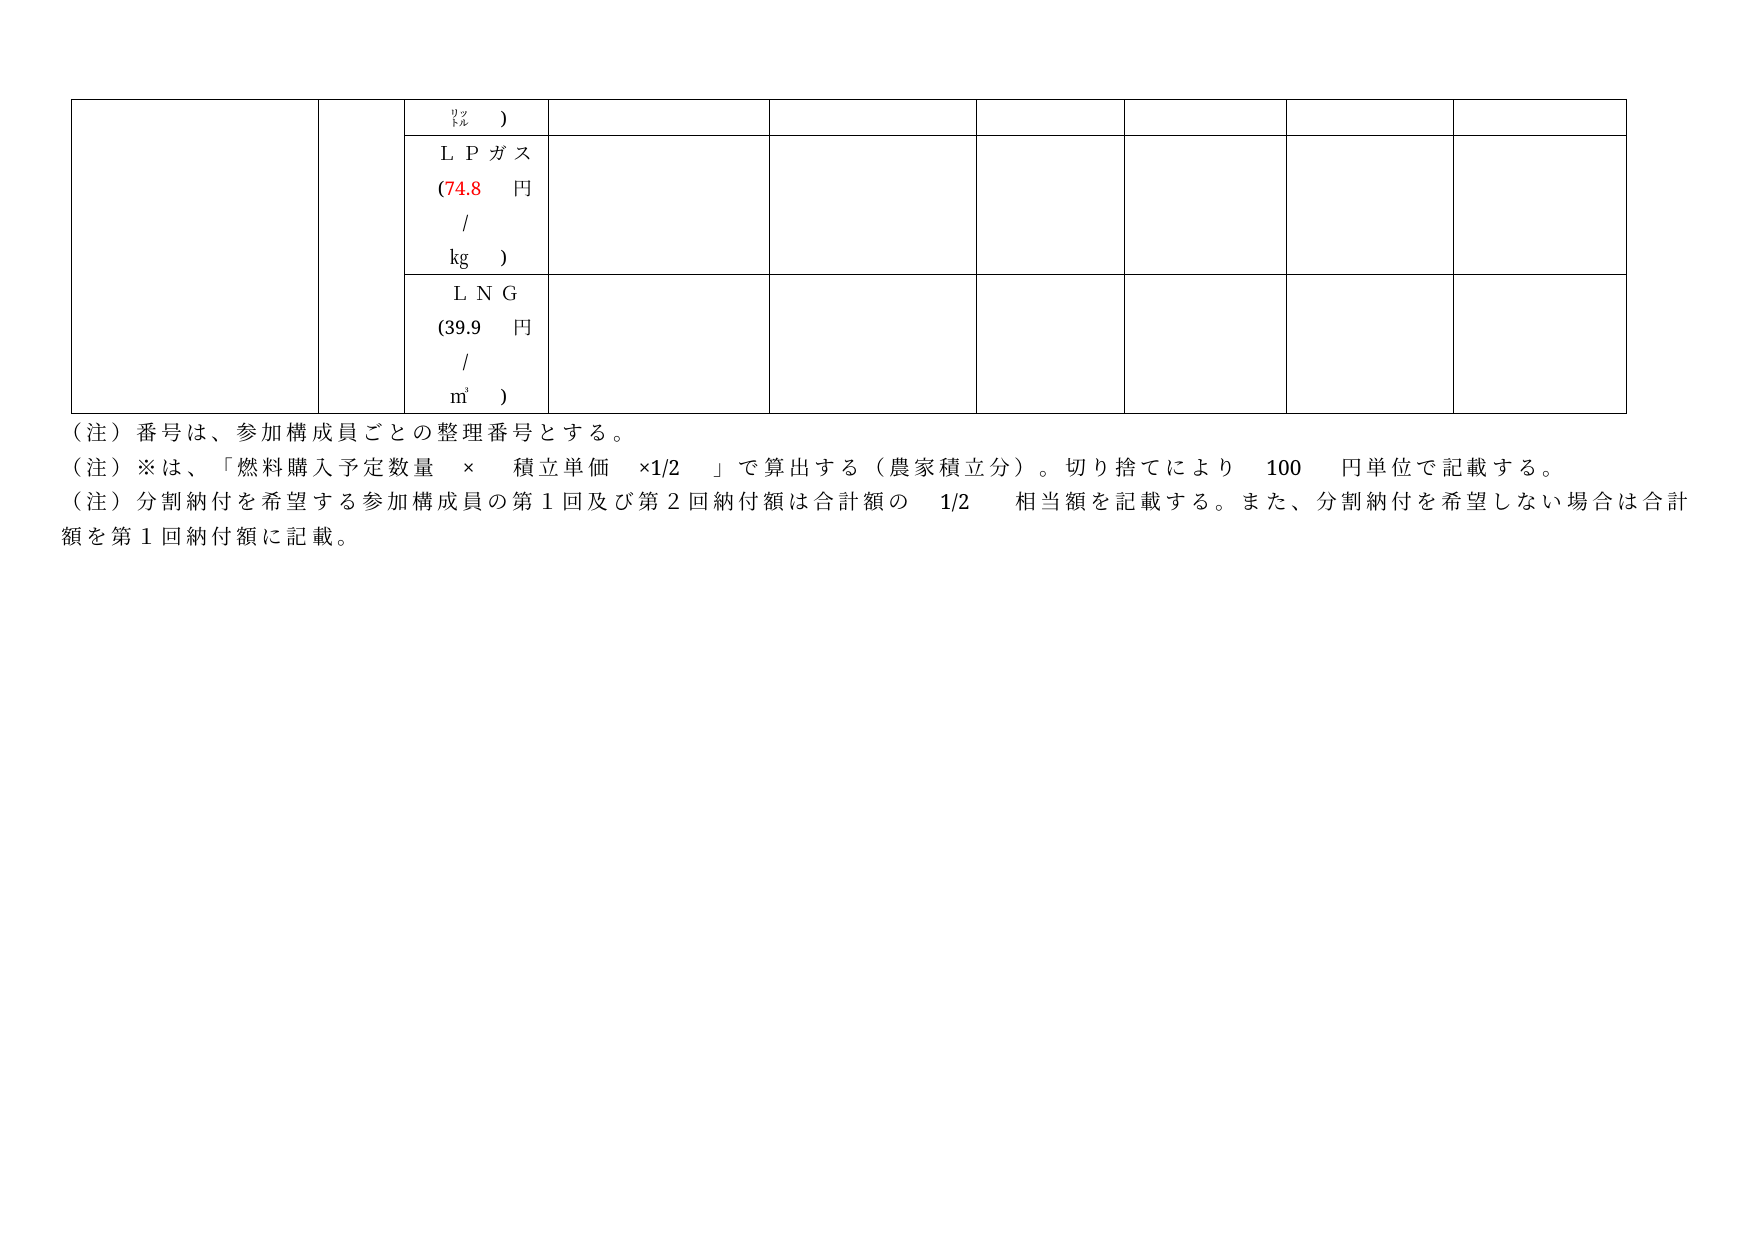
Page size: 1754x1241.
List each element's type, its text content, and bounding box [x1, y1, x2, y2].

table_cell [1287, 100, 1453, 134]
table_cell [977, 136, 1124, 274]
table_cell ＬＰガス (74.8円/㎏) [405, 136, 548, 274]
table_cell [770, 100, 976, 134]
text （注）番号は、参加構成員ごとの整理番号とする。 [61, 414, 1693, 449]
table_cell [549, 275, 769, 413]
table_cell [1125, 275, 1286, 413]
table_cell [770, 136, 976, 274]
table_cell [1454, 136, 1626, 274]
table_cell ＬＮＧ (39.9円/㎥) [405, 275, 548, 413]
table_cell [770, 275, 976, 413]
table_cell [977, 275, 1124, 413]
table_cell [549, 136, 769, 274]
table_cell [1454, 100, 1626, 134]
table_cell [1454, 275, 1626, 413]
table_cell [1287, 136, 1453, 274]
table_cell [1125, 136, 1286, 274]
text （注）分割納付を希望する参加構成員の第１回及び第２回納付額は合計額の1/2相当額を記載する。また、分割納付を希望しない場合は合計額を第１回納付額に記載。 [61, 483, 1693, 553]
text （注）※は、「燃料購入予定数量×積立単価×1/2」で算出する（農家積立分）。切り捨てにより100円単位で記載する。 [61, 449, 1693, 483]
table_cell [1287, 275, 1453, 413]
table_cell [549, 100, 769, 134]
table_cell 灯油 (60.5円/㍑) [405, 100, 548, 134]
table_cell [1125, 100, 1286, 134]
table_cell [977, 100, 1124, 134]
